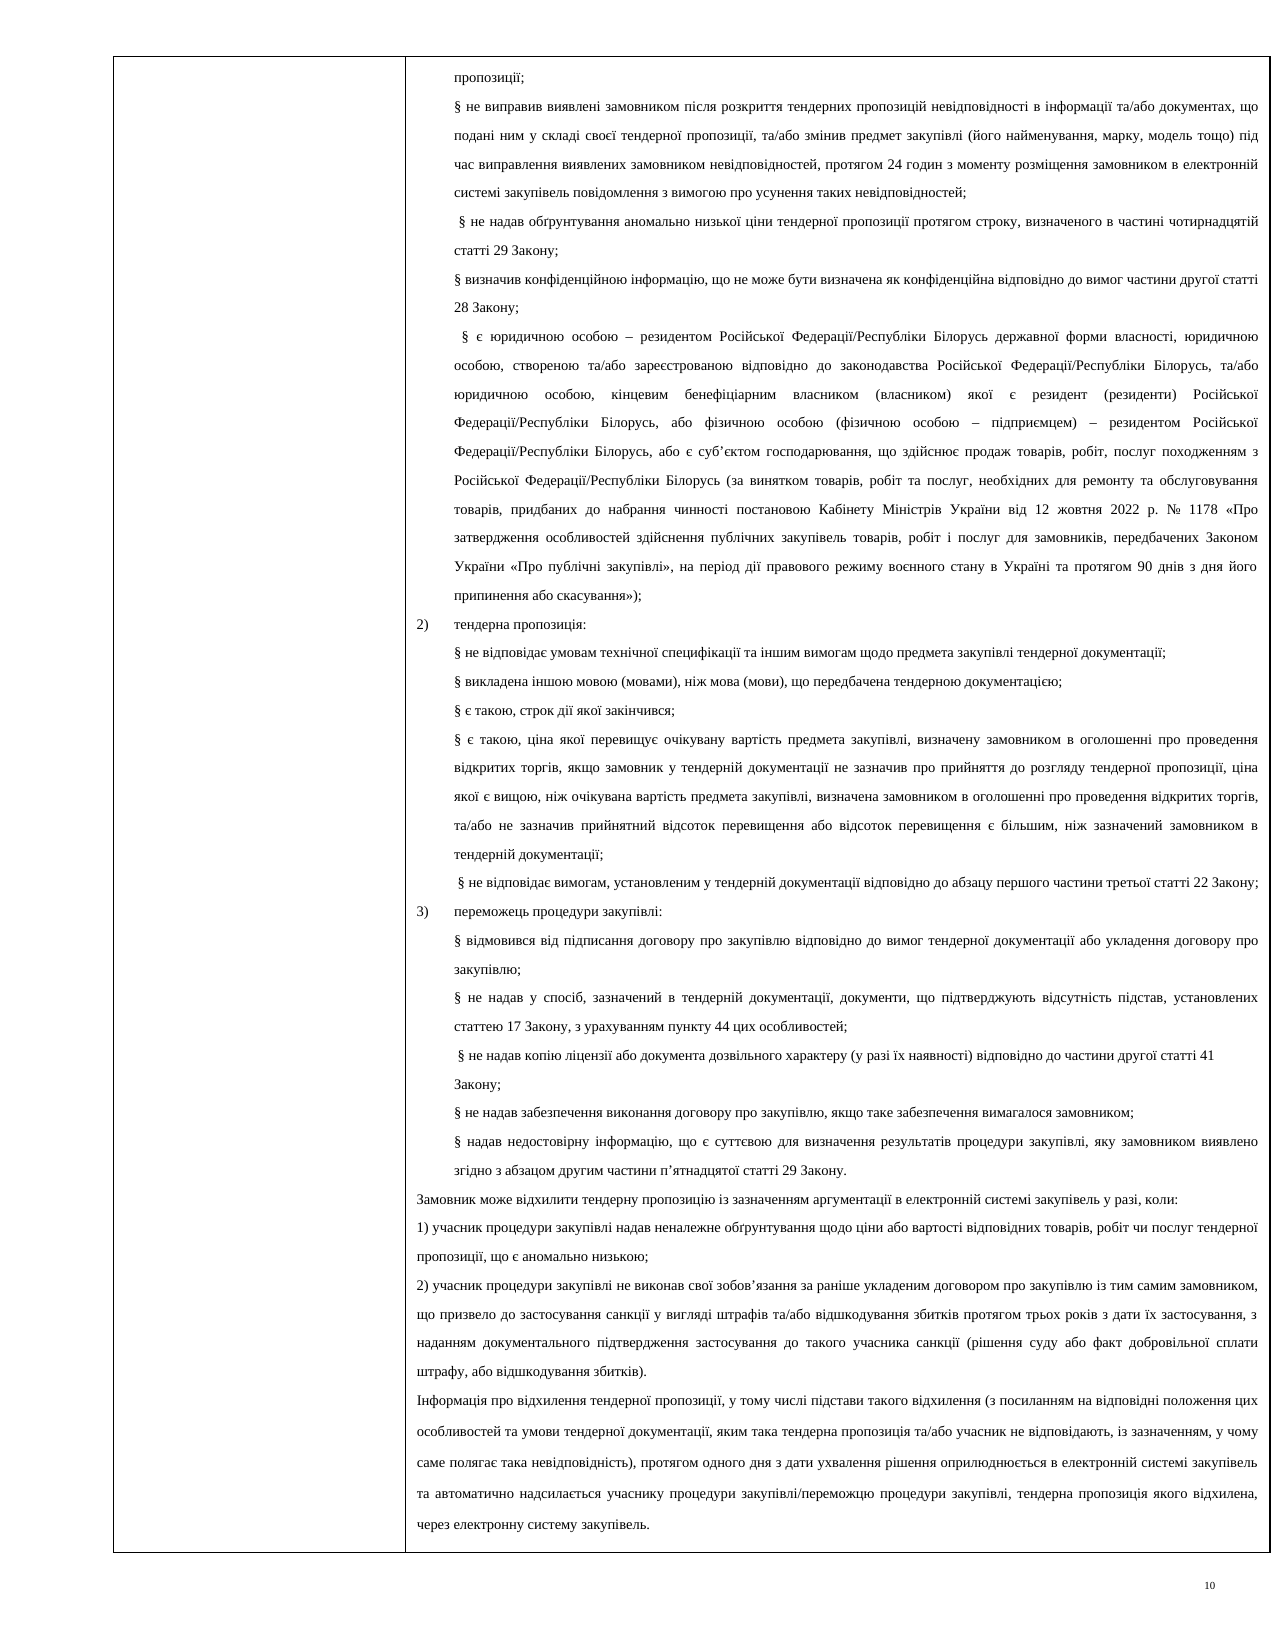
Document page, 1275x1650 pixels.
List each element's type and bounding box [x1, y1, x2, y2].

table_cell [406, 57, 1269, 1552]
table_cell [114, 57, 405, 1552]
